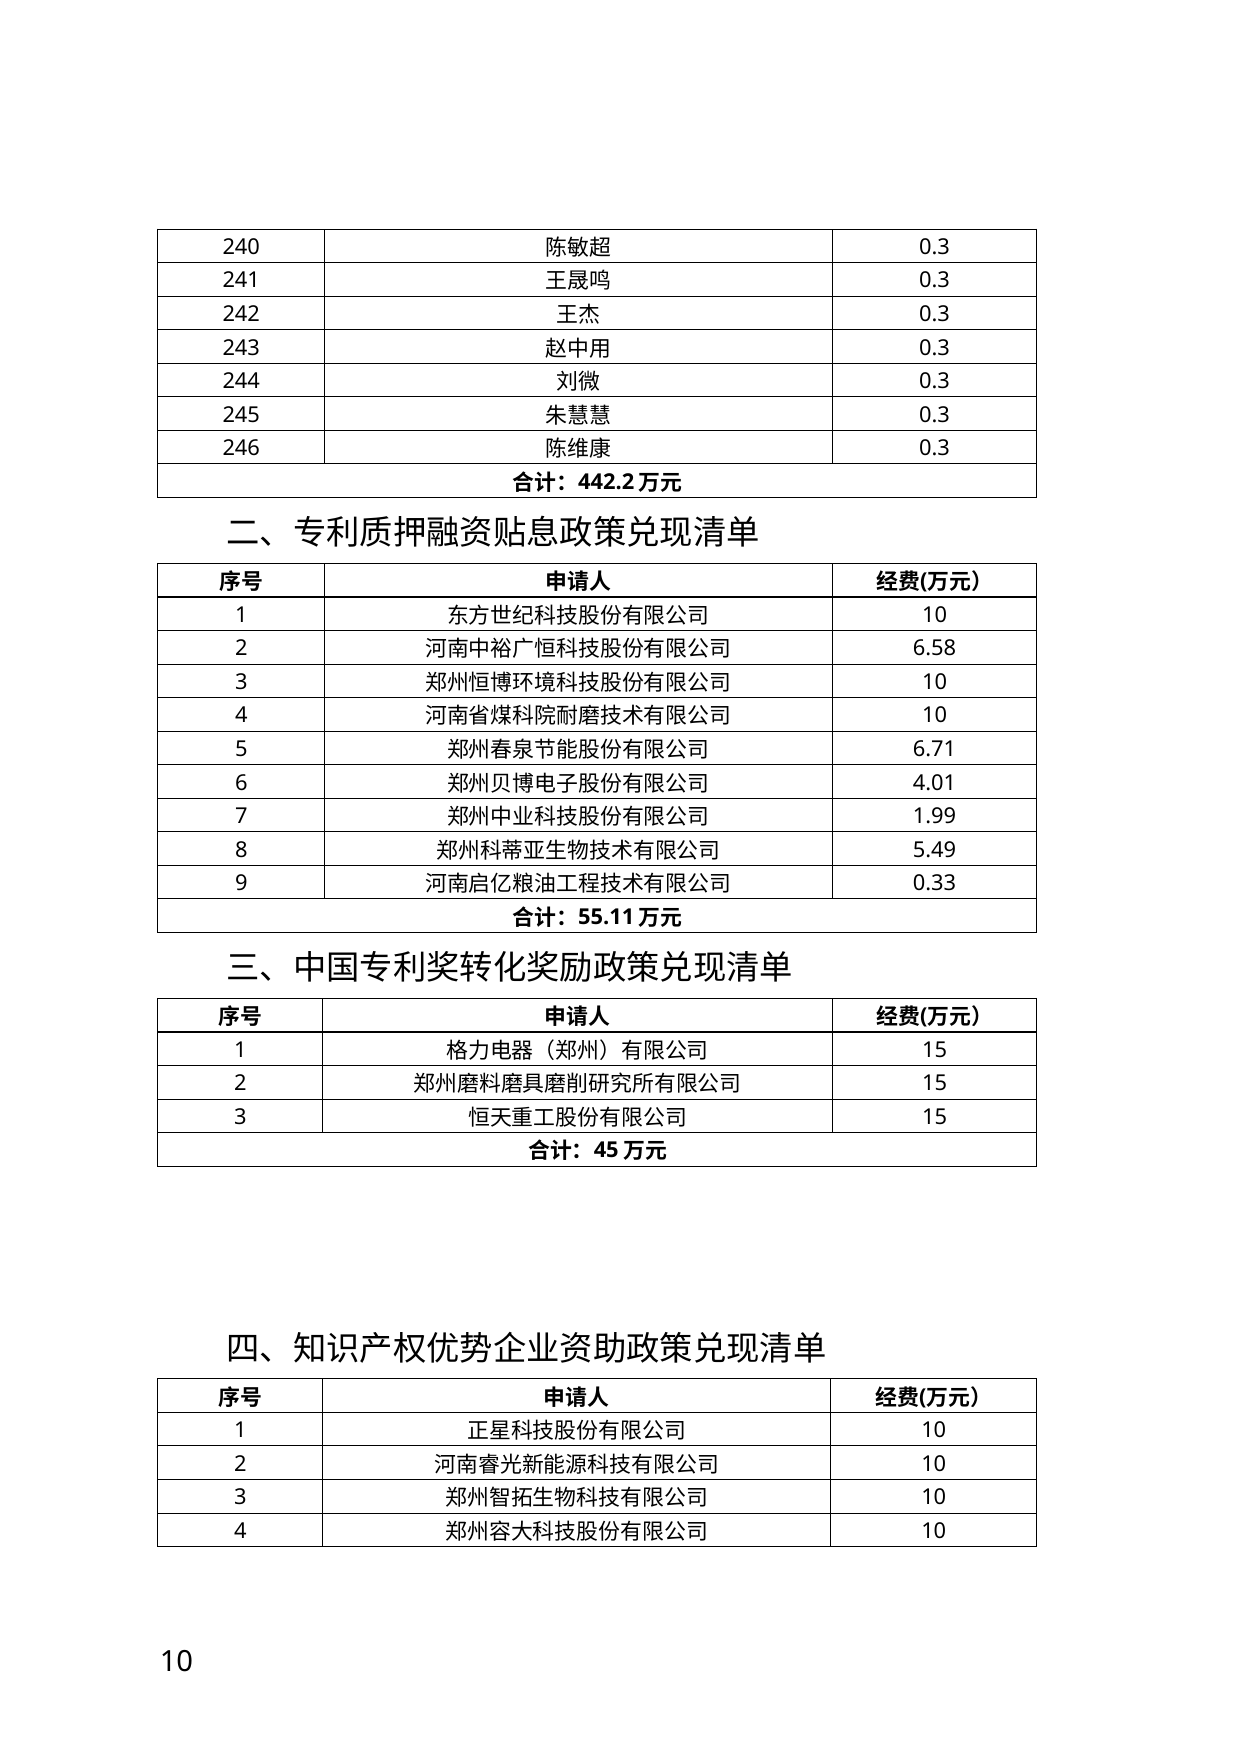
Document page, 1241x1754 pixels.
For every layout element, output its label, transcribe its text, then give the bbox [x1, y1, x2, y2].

table_cell 朱慧慧 [325, 397, 832, 430]
table_cell 1.99 [833, 799, 1036, 831]
table_cell 3 [158, 1480, 322, 1512]
table_header 经费(万元） [833, 564, 1036, 596]
table_cell 河南省煤科院耐磨技术有限公司 [325, 698, 832, 731]
table_cell 10 [831, 1480, 1036, 1512]
table_cell 陈维康 [325, 431, 832, 463]
table_header 序号 [158, 999, 322, 1031]
subtitle 二、专利质押融资贴息政策兑现清单 [159, 498, 1081, 563]
table_cell 陈敏超 [325, 230, 832, 262]
table_cell 4.01 [833, 765, 1036, 798]
table_cell 河南睿光新能源科技有限公司 [323, 1446, 830, 1479]
table_header 序号 [158, 564, 324, 596]
table_cell 0.3 [833, 263, 1036, 296]
table_header 申请人 [323, 999, 832, 1031]
table_cell 6 [158, 765, 324, 798]
table_cell 合计：442.2万元 [158, 464, 1036, 497]
table_cell 6.71 [833, 732, 1036, 764]
table_header 申请人 [323, 1379, 830, 1412]
table_cell 5.49 [833, 832, 1036, 865]
table_cell 15 [833, 1100, 1036, 1132]
table_cell 10 [833, 598, 1036, 630]
table_cell 合计：55.11万元 [158, 899, 1036, 932]
table_cell 郑州中业科技股份有限公司 [325, 799, 832, 831]
table_cell 2 [158, 1066, 322, 1098]
table_cell 10 [831, 1413, 1036, 1445]
table_cell 10 [833, 665, 1036, 697]
subtitle 四、知识产权优势企业资助政策兑现清单 [159, 1313, 1081, 1378]
table_cell 1 [158, 598, 324, 630]
table_cell 2 [158, 631, 324, 663]
table_cell 10 [833, 698, 1036, 731]
table_cell 赵中用 [325, 330, 832, 363]
table_cell 240 [158, 230, 324, 262]
table_cell 15 [833, 1033, 1036, 1065]
table_cell 246 [158, 431, 324, 463]
table_cell 15 [833, 1066, 1036, 1098]
table_cell 郑州磨料磨具磨削研究所有限公司 [323, 1066, 832, 1098]
table_cell 241 [158, 263, 324, 296]
table_cell 4 [158, 698, 324, 731]
table_cell 0.3 [833, 297, 1036, 329]
table_cell 东方世纪科技股份有限公司 [325, 598, 832, 630]
table_cell 4 [158, 1514, 322, 1546]
table_cell 2 [158, 1446, 322, 1479]
table_cell 3 [158, 665, 324, 697]
table_cell 郑州贝博电子股份有限公司 [325, 765, 832, 798]
table_cell 郑州智拓生物科技有限公司 [323, 1480, 830, 1512]
subtitle 三、中国专利奖转化奖励政策兑现清单 [159, 933, 1081, 998]
table_cell 河南启亿粮油工程技术有限公司 [325, 866, 832, 898]
table_cell 245 [158, 397, 324, 430]
table_cell 0.33 [833, 866, 1036, 898]
table_cell 5 [158, 732, 324, 764]
table_cell 王杰 [325, 297, 832, 329]
table_cell 郑州容大科技股份有限公司 [323, 1514, 830, 1546]
table_header 序号 [158, 1379, 322, 1412]
table_cell 0.3 [833, 364, 1036, 396]
table_cell 10 [831, 1446, 1036, 1479]
table_cell 0.3 [833, 397, 1036, 430]
table_cell 10 [831, 1514, 1036, 1546]
table_cell 8 [158, 832, 324, 865]
table_cell 正星科技股份有限公司 [323, 1413, 830, 1445]
table_cell 郑州科蒂亚生物技术有限公司 [325, 832, 832, 865]
table_header 经费(万元） [833, 999, 1036, 1031]
table_cell 郑州春泉节能股份有限公司 [325, 732, 832, 764]
table_cell 0.3 [833, 230, 1036, 262]
table_cell 243 [158, 330, 324, 363]
table_cell 格力电器（郑州）有限公司 [323, 1033, 832, 1065]
table_cell 9 [158, 866, 324, 898]
table_cell 7 [158, 799, 324, 831]
table_cell 242 [158, 297, 324, 329]
table_cell 3 [158, 1100, 322, 1132]
table_cell 244 [158, 364, 324, 396]
table_cell 0.3 [833, 330, 1036, 363]
table_header 申请人 [325, 564, 832, 596]
table_cell 0.3 [833, 431, 1036, 463]
table_cell 6.58 [833, 631, 1036, 663]
table_cell 王晟鸣 [325, 263, 832, 296]
table_cell 1 [158, 1413, 322, 1445]
table_cell 刘微 [325, 364, 832, 396]
table_cell 合计：45万元 [158, 1133, 1036, 1166]
table_cell 恒天重工股份有限公司 [323, 1100, 832, 1132]
table_cell 郑州恒博环境科技股份有限公司 [325, 665, 832, 697]
table_cell 1 [158, 1033, 322, 1065]
table_header 经费(万元） [831, 1379, 1036, 1412]
table_cell 河南中裕广恒科技股份有限公司 [325, 631, 832, 663]
